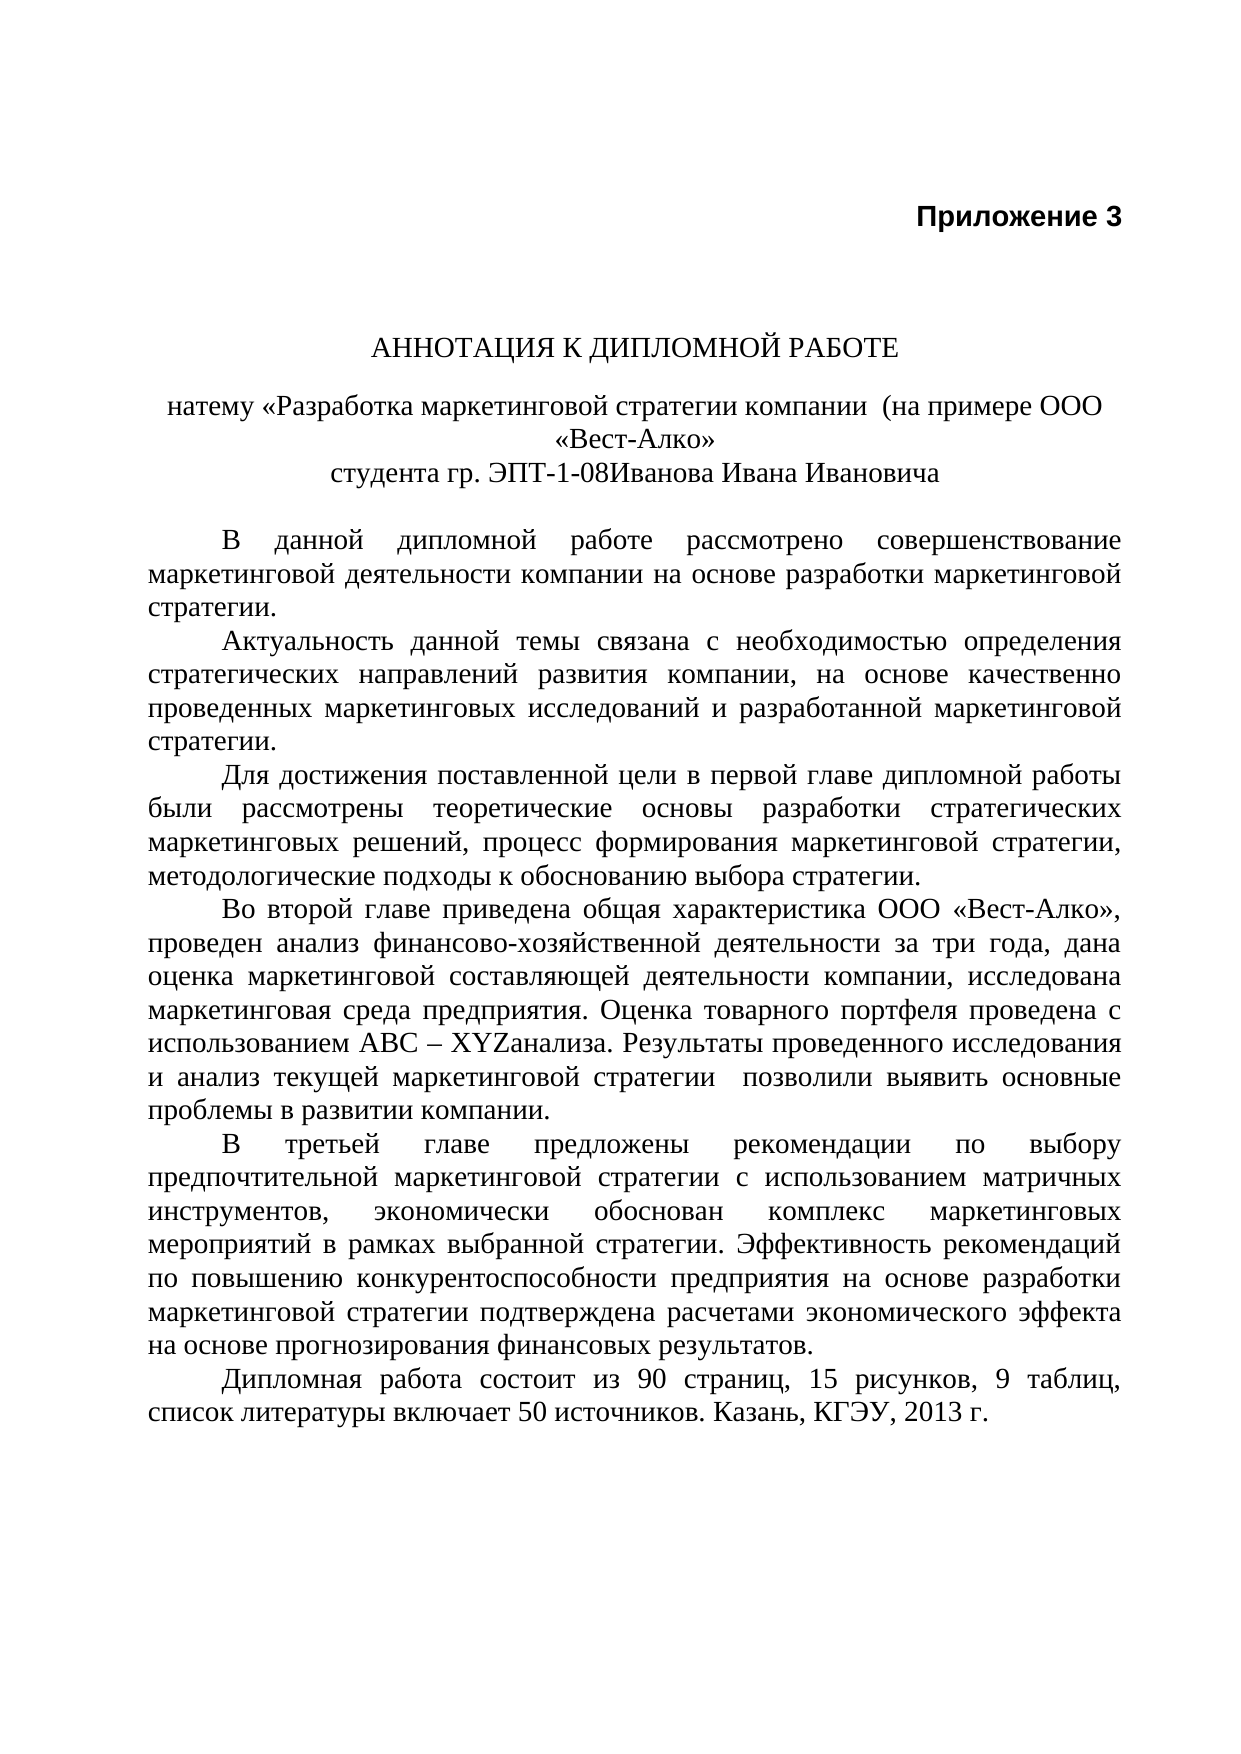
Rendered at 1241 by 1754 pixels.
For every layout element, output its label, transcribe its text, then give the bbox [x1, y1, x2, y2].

text АННОТАЦИЯ К ДИПЛОМНОЙ РАБОТЕ [148, 331, 1122, 364]
subtitle Приложение 3 [148, 196, 1122, 234]
text В третьей главе предложены рекомендации по выбору предпочтительной маркетинговой стратегии с использованием матричных инструментов, экономически обоснован комплекс маркетинговых мероприятий в рамках выбранной стратегии. Эффективность рекомендаций по повышению конкурентоспособности предприятия на основе разработки маркетинговой стратегии подтверждена расчетами экономического эффекта на основе прогнозирования финансовых результатов. [148, 1126, 1122, 1361]
text Актуальность данной темы связана с необходимостью определения стратегических направлений развития компании, на основе качественно проведенных маркетинговых исследований и разработанной маркетинговой стратегии. [148, 623, 1122, 757]
text В данной дипломной работе рассмотрено совершенствование маркетинговой деятельности компании на основе разработки маркетинговой стратегии. [148, 522, 1122, 623]
text студента гр. ЭПТ-1-08Иванова Ивана Ивановича [148, 455, 1122, 489]
text натему «Разработка маркетинговой стратегии компании (на примере ООО «Вест-Алко» [148, 388, 1122, 455]
text Для достижения поставленной цели в первой главе дипломной работы были рассмотрены теоретические основы разработки стратегических маркетинговых решений, процесс формирования маркетинговой стратегии, методологические подходы к обоснованию выбора стратегии. [148, 757, 1122, 891]
text Во второй главе приведена общая характеристика ООО «Вест-Алко», проведен анализ финансово-хозяйственной деятельности за три года, дана оценка маркетинговой составляющей деятельности компании, исследована маркетинговая среда предприятия. Оценка товарного портфеля проведена с использованием ABC – XYZанализа. Результаты проведенного исследования и анализ текущей маркетинговой стратегии позволили выявить основные проблемы в развитии компании. [148, 891, 1122, 1126]
text Дипломная работа состоит из 90 страниц, 15 рисунков, 9 таблиц, список литературы включает 50 источников. Казань, КГЭУ, 2013 г. [148, 1361, 1122, 1428]
